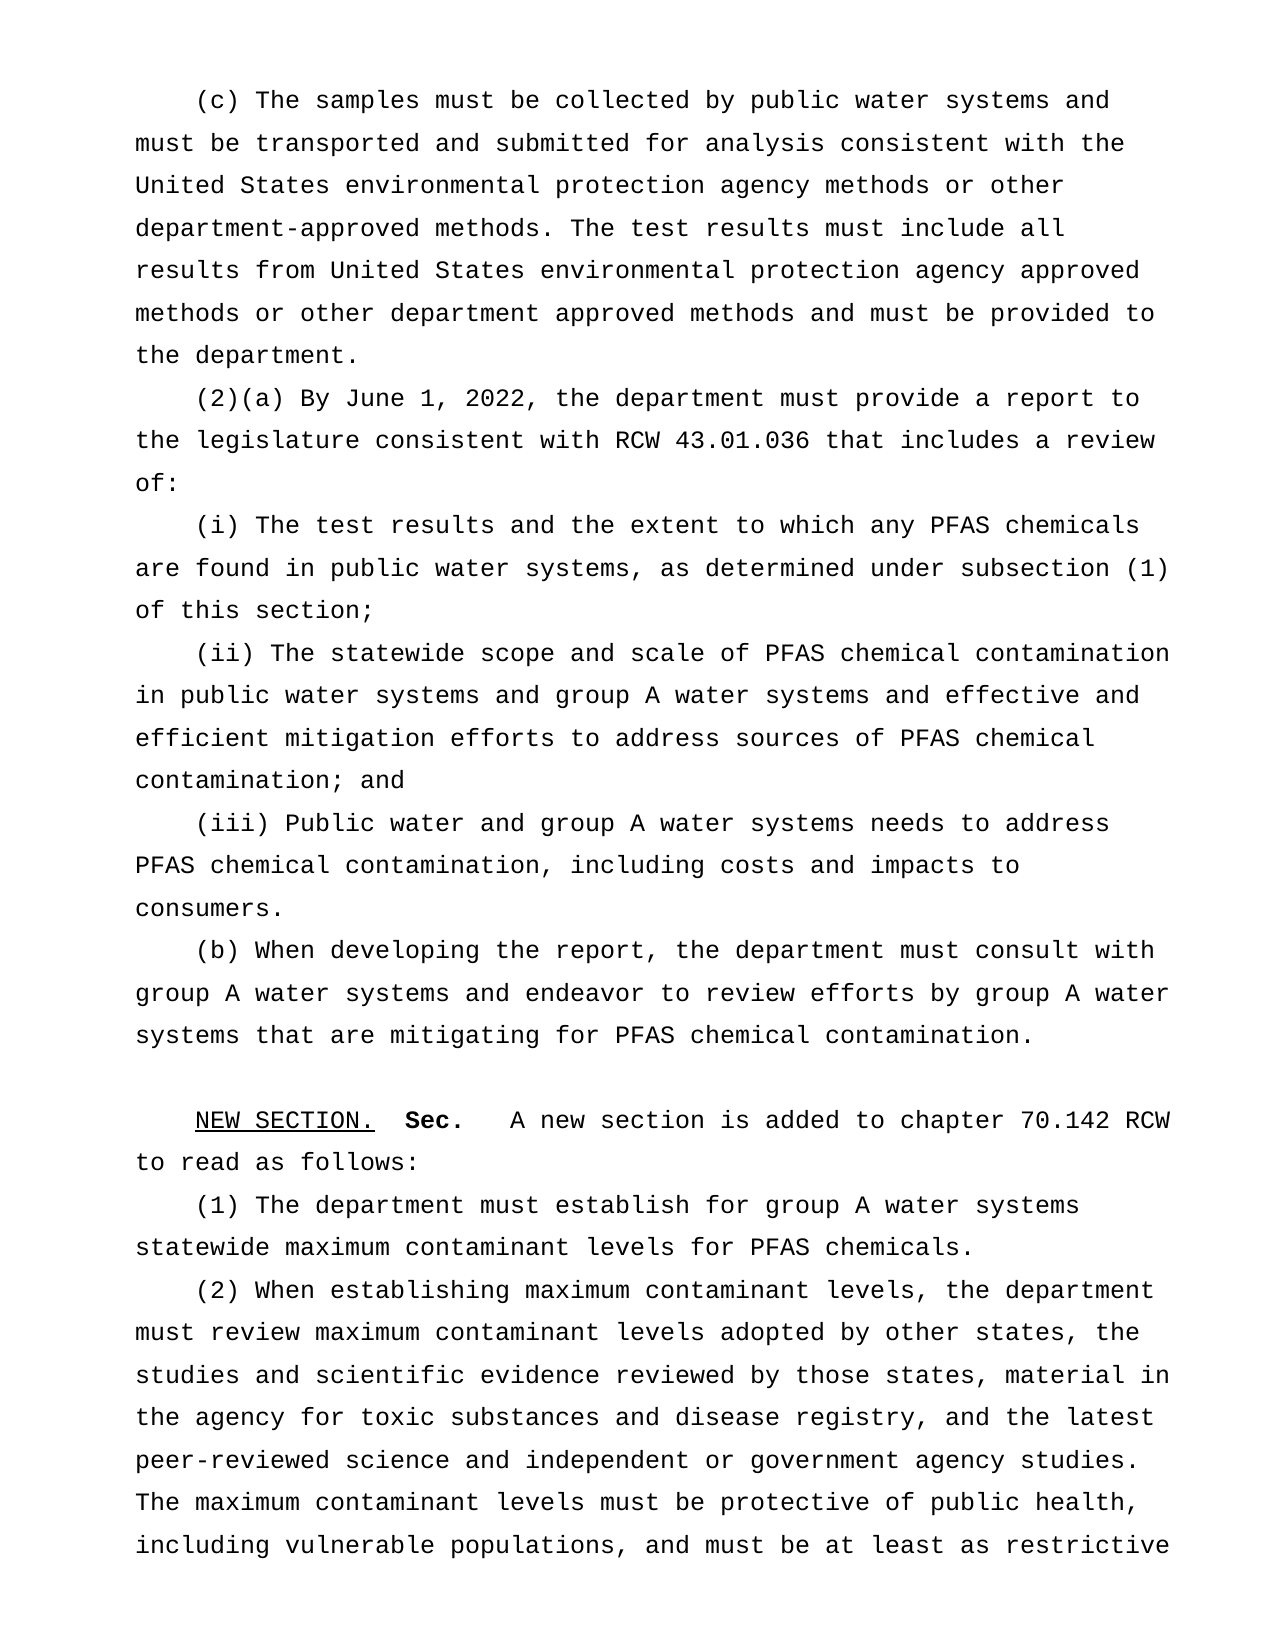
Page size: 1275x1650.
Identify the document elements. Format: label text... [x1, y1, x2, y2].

text (1) The department must establish for group A water systems statewide maximum contaminant levels for PFAS chemicals. [135, 1179, 1170, 1264]
text (b) When developing the report, the department must consult with group A water systems and endeavor to review efforts by group A water systems that are mitigating for PFAS chemical contamination. [135, 925, 1170, 1052]
text (c) The samples must be collected by public water systems and must be transported and submitted for analysis consistent with the United States environmental protection agency methods or other department-approved methods. The test results must include all results from United States environmental protection agency approved methods or other department approved methods and must be provided to the department. [135, 75, 1170, 372]
text (i) The test results and the extent to which any PFAS chemicals are found in public water systems, as determined under subsection (1) of this section; [135, 500, 1170, 627]
text (iii) Public water and group A water systems needs to address PFAS chemical contamination, including costs and impacts to consumers. [135, 797, 1170, 925]
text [135, 1264, 1170, 1562]
text (2)(a) By June 1, 2022, the department must provide a report to the legislature consistent with RCW 43.01.036 that includes a review of: [135, 372, 1170, 500]
text NEW SECTION. Sec. A new section is added to chapter 70.142 RCW to read as follows: [135, 1094, 1170, 1179]
text (ii) The statewide scope and scale of PFAS chemical contamination in public water systems and group A water systems and effective and efficient mitigation efforts to address sources of PFAS chemical contamination; and [135, 627, 1170, 797]
